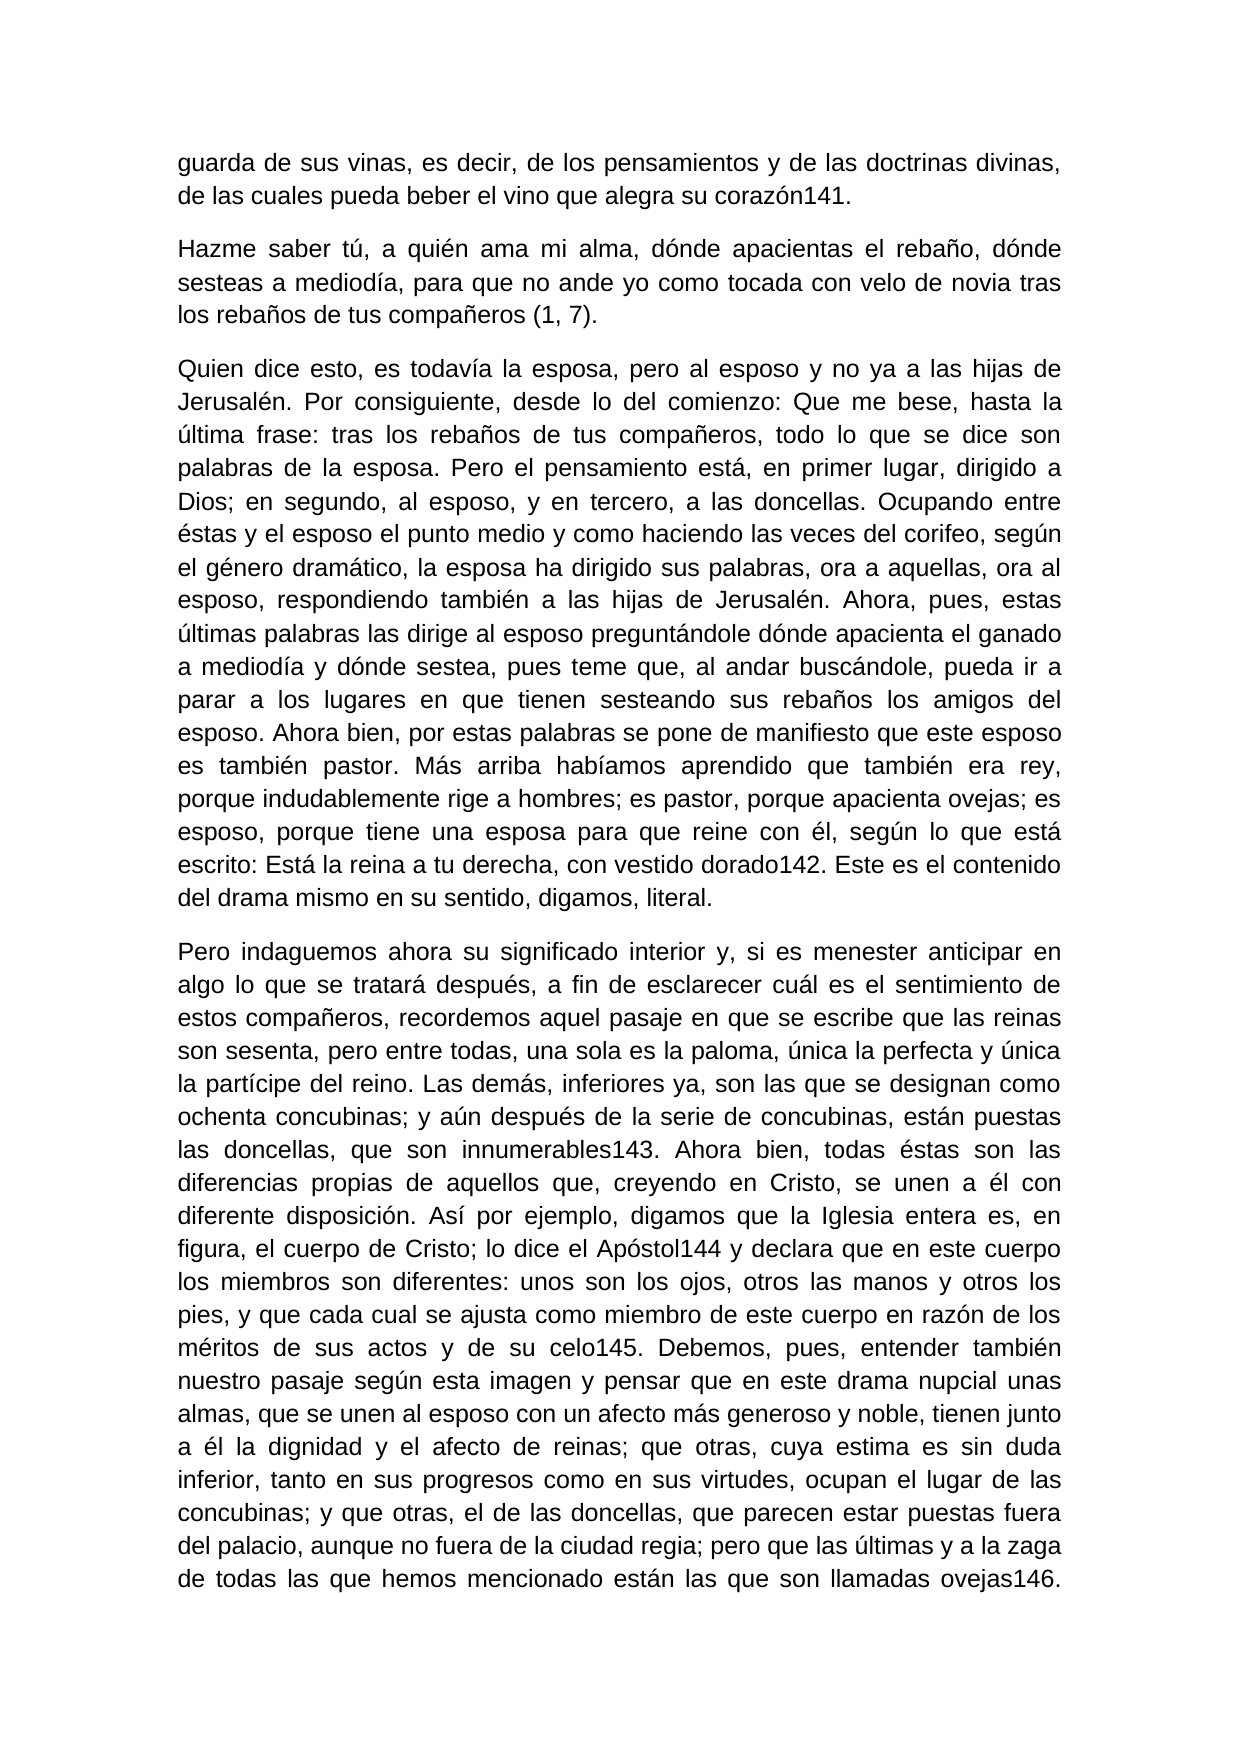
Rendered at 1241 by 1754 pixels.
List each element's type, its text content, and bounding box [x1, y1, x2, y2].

text Hazme saber tú, a quién ama mi alma, dónde apacientas el rebaño, dónde sesteas a mediodía, para que no ande yo como tocada con velo de novia tras los rebaños de tus compañeros (1, 7). [177, 234, 1063, 329]
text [177, 937, 1063, 1593]
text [177, 148, 1063, 209]
text Quien dice esto, es todavía la esposa, pero al esposo y no ya a las hijas de Jerusalén. Por consiguiente, desde lo del comienzo: Que me bese, hasta la última frase: tras los rebaños de tus compañeros, todo lo que se dice son palabras de la esposa. Pero el pensamiento está, en primer lugar, dirigido a Dios; en segundo, al esposo, y en tercero, a las doncellas. Ocupando entre éstas y el esposo el punto medio y como haciendo las veces del corifeo, según el género dramático, la esposa ha dirigido sus palabras, ora a aquellas, ora al esposo, respondiendo también a las hijas de Jerusalén. Ahora, pues, estas últimas palabras las dirige al esposo preguntándole dónde apacienta el ganado a mediodía y dónde sestea, pues teme que, al andar buscándole, pueda ir a parar a los lugares en que tienen sesteando sus rebaños los amigos del esposo. Ahora bien, por estas palabras se pone de manifiesto que este esposo es también pastor. Más arriba habíamos aprendido que también era rey, porque indudablemente rige a hombres; es pastor, porque apacienta ovejas; es esposo, porque tiene una esposa para que reine con él, según lo que está escrito: Está la reina a tu derecha, con vestido dorado142. Este es el contenido del drama mismo en su sentido, digamos, literal. [177, 354, 1063, 911]
